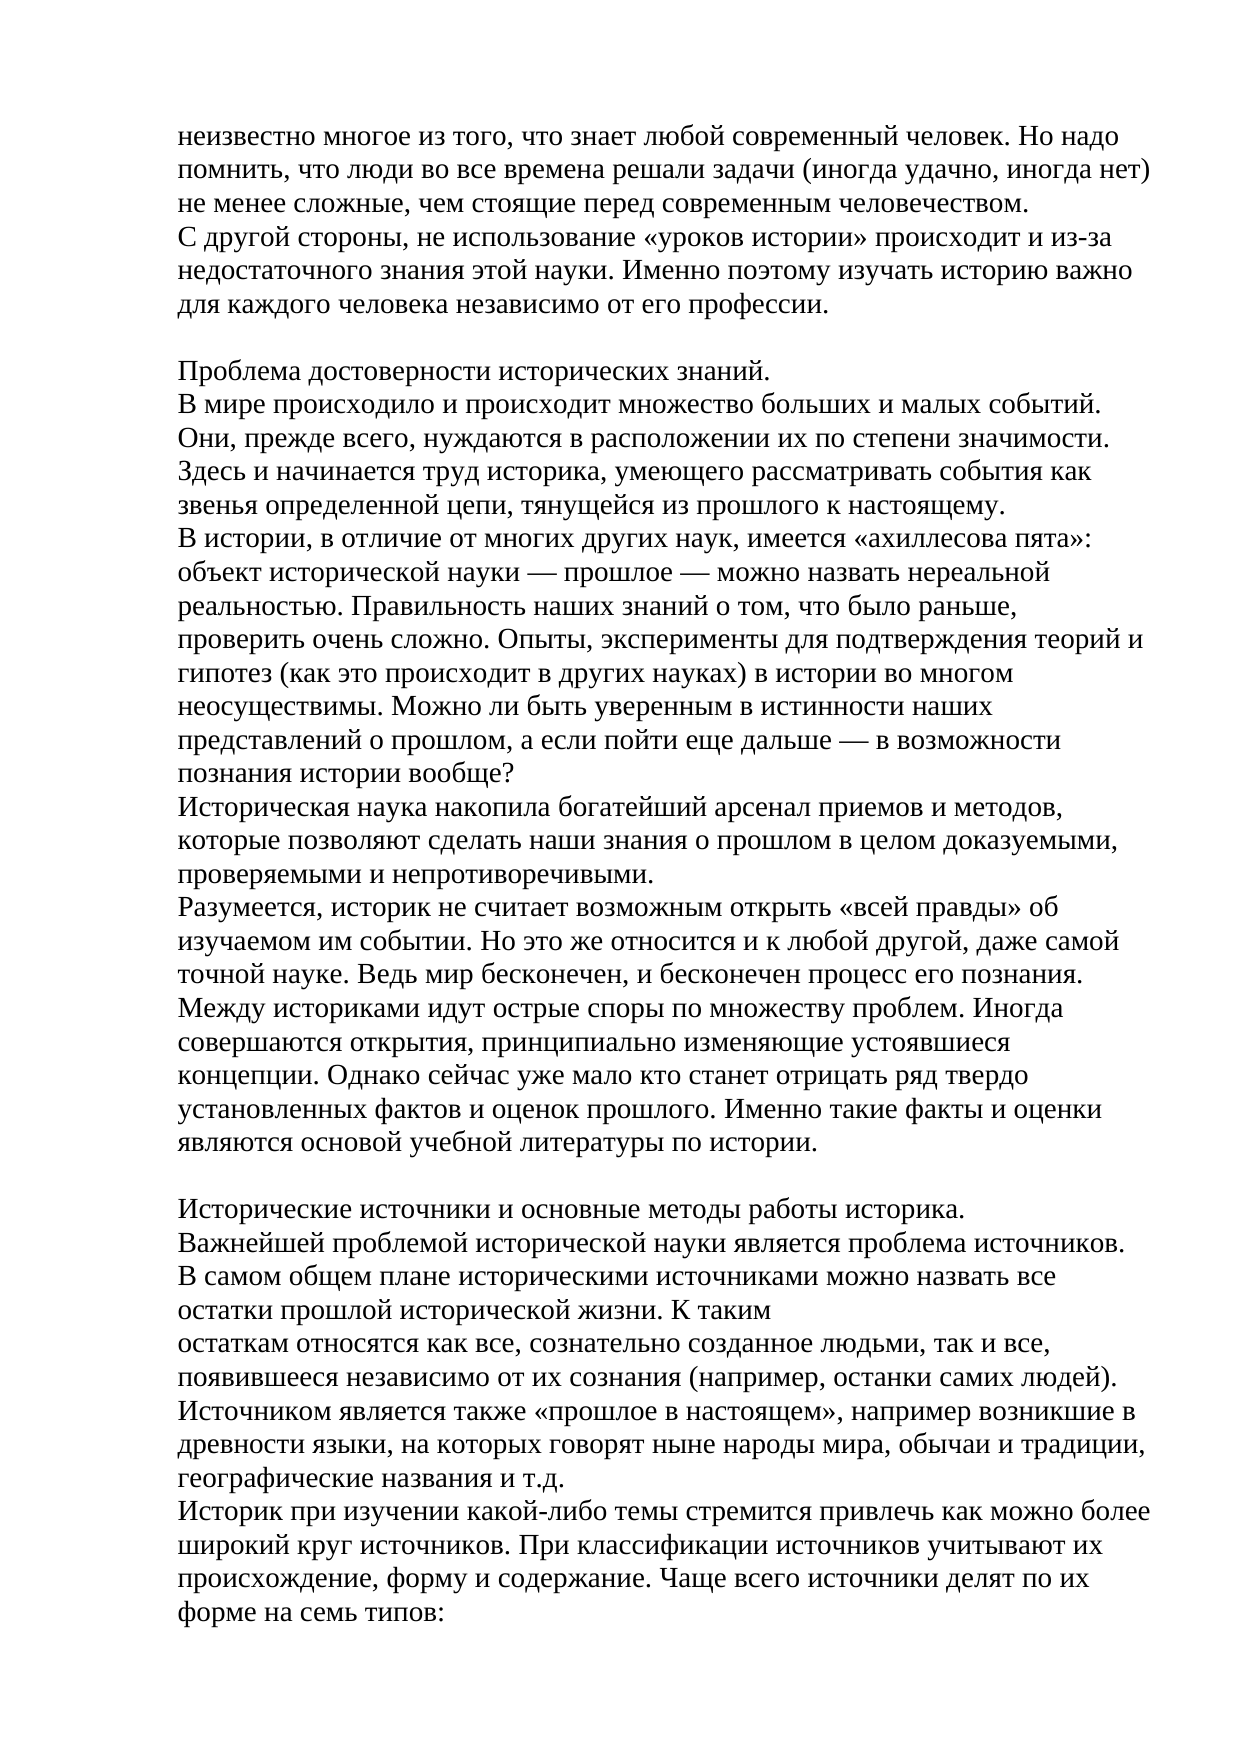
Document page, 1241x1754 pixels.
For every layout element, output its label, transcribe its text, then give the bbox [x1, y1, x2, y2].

text Историк при изучении какой-либо темы стремится привлечь как можно более широкий круг источников. При классификации источников учитывают их происхождение, форму и содержание. Чаще всего источники делят по их форме на семь типов: [177, 1493, 1152, 1627]
text В истории, в отличие от многих других наук, имеется «ахиллесова пята»: объект исторической науки — прошлое — можно назвать нереальной реальностью. Правильность наших знаний о том, что было раньше, проверить очень сложно. Опыты, эксперименты для подтверждения теорий и гипотез (как это происходит в других науках) в истории во многом неосуществимы. Можно ли быть уверенным в истинности наших представлений о прошлом, а если пойти еще дальше — в возможности познания истории вообще? [177, 521, 1152, 789]
text остаткам относятся как все, сознательно созданное людьми, так и все, появившееся независимо от их сознания (например, останки самих людей). Источником является также «прошлое в настоящем», например возникшие в древности языки, на которых говорят ныне народы мира, обычаи и традиции, географические названия и т.д. [177, 1326, 1152, 1493]
text Проблема достоверности исторических знаний. [177, 353, 1152, 386]
text Историческая наука накопила богатейший арсенал приемов и методов, которые позволяют сделать наши знания о прошлом в целом доказуемыми, проверяемыми и непротиворечивыми. [177, 789, 1152, 889]
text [177, 118, 1152, 219]
text С другой стороны, не использование «уроков истории» происходит и из-за недостаточного знания этой науки. Именно поэтому изучать историю важно для каждого человека независимо от его профессии. [177, 219, 1152, 319]
text В мире происходило и происходит множество больших и малых событий. Они, прежде всего, нуждаются в расположении их по степени значимости. Здесь и начинается труд историка, умеющего рассматривать события как звенья определенной цепи, тянущейся из прошлого к настоящему. [177, 386, 1152, 521]
text Разумеется, историк не считает возможным открыть «всей правды» об изучаемом им событии. Но это же относится и к любой другой, даже самой точной науке. Ведь мир бесконечен, и бесконечен процесс его познания. Между историками идут острые споры по множеству проблем. Иногда совершаются открытия, принципиально изменяющие устоявшиеся концепции. Однако сейчас уже мало кто станет отрицать ряд твердо установленных фактов и оценок прошлого. Именно такие факты и оценки являются основой учебной литературы по истории. [177, 889, 1152, 1158]
text Важнейшей проблемой исторической науки является проблема источников. В самом общем плане историческими источниками можно назвать все остатки прошлой исторической жизни. К таким [177, 1225, 1152, 1326]
text Исторические источники и основные методы работы историка. [177, 1191, 1152, 1225]
